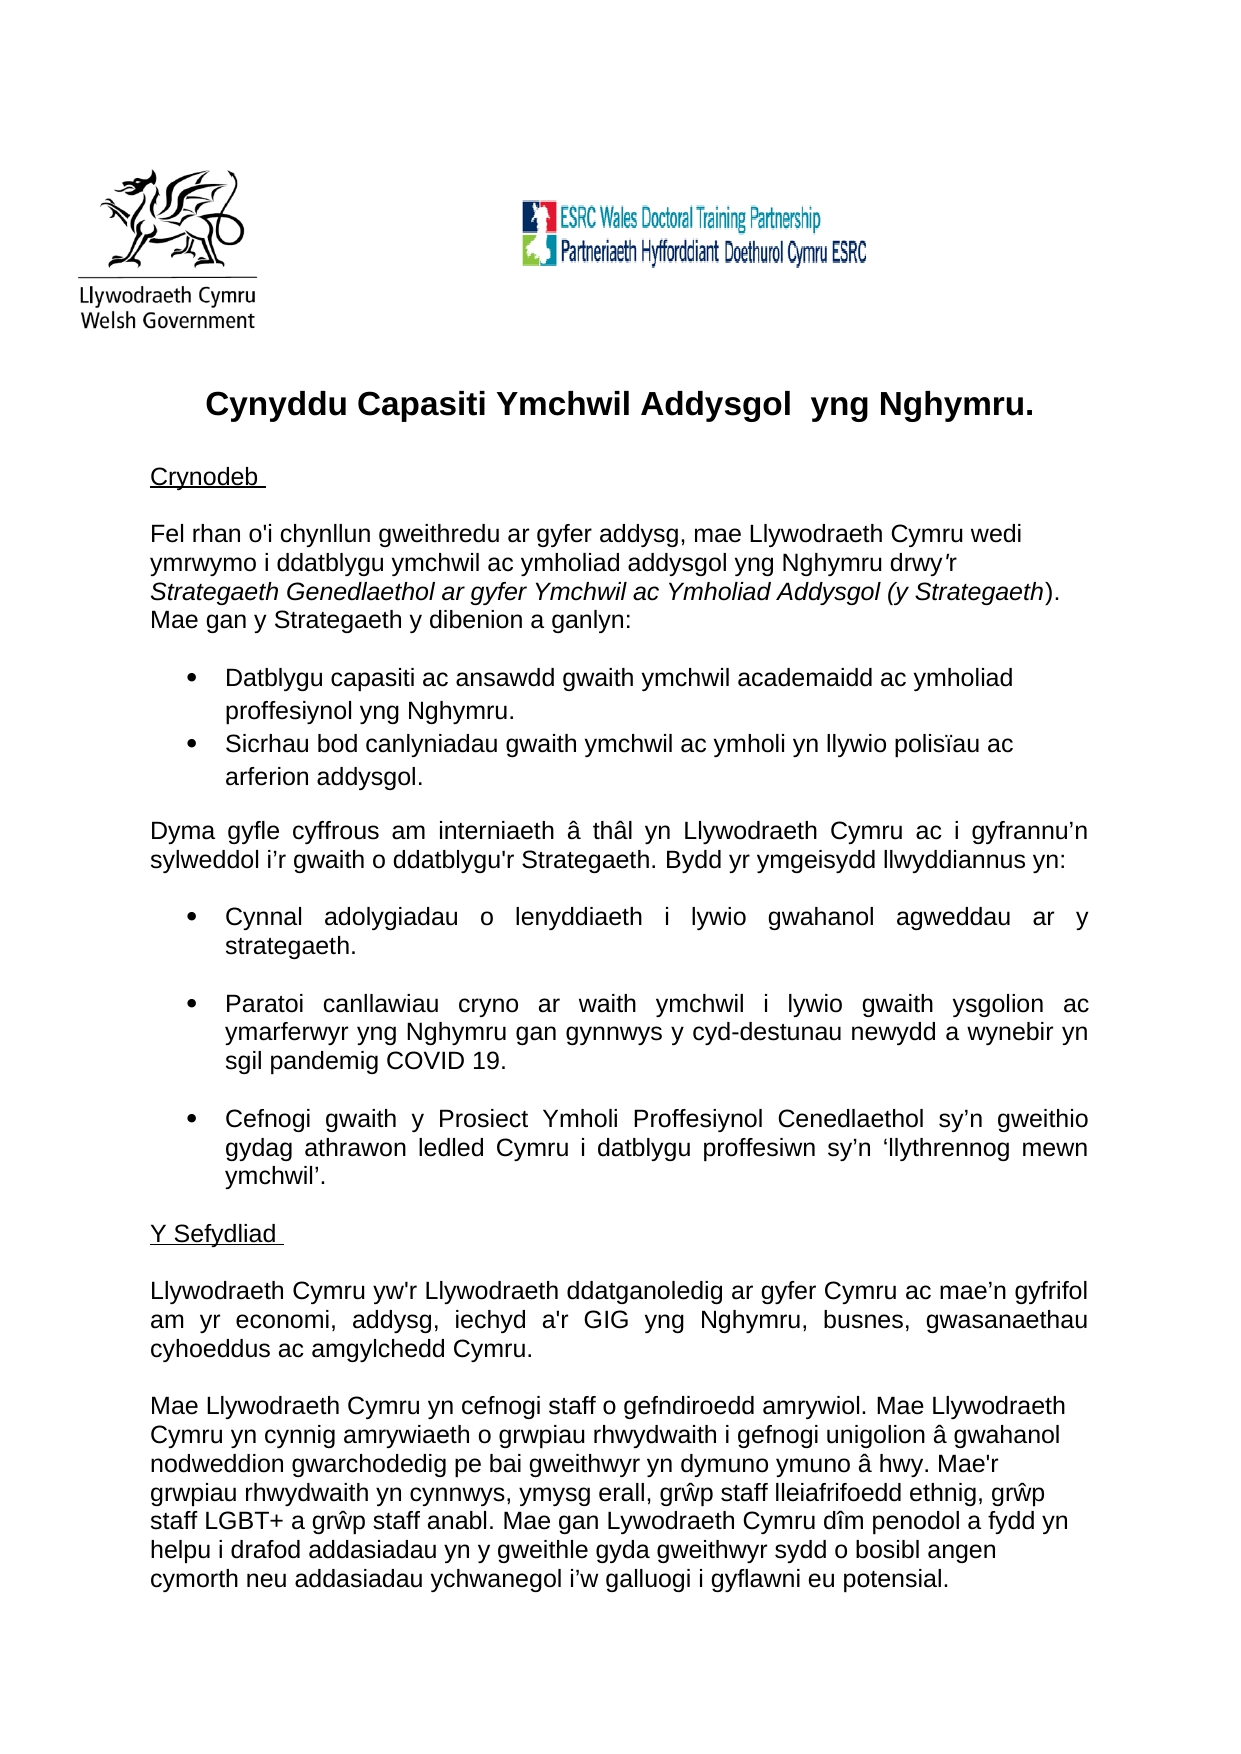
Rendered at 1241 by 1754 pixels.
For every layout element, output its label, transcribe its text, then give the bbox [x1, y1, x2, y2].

text Fel rhan o'i chynllun gweithredu ar gyfer addysg, mae Llywodraeth Cymru wedi ymrwymo i ddatblygu ymchwil ac ymholiad addysgol yng Nghymru drwy'r Strategaeth Genedlaethol ar gyfer Ymchwil ac Ymholiad Addysgol (y Strategaeth). Mae gan y Strategaeth y dibenion a ganlyn: [150, 519, 1090, 634]
list Cefnogi gwaith y Prosiect Ymholi Proffesiynol Cenedlaethol sy’n gweithio gydag athrawon ledled Cymru i datblygu proffesiwn sy’n ‘llythrennog mewn ymchwil’. [187, 1104, 1090, 1190]
picture [60, 150, 280, 351]
text Y Sefydliad [150, 1219, 1090, 1247]
text Dyma gyfle cyffrous am interniaeth â thâl yn Llywodraeth Cymru ac i gyfrannu’n sylweddol i’r gwaith o ddatblygu'r Strategaeth. Bydd yr ymgeisydd llwyddiannus yn: [150, 816, 1090, 873]
text Crynodeb [150, 462, 1090, 490]
text Mae Llywodraeth Cymru yn cefnogi staff o gefndiroedd amrywiol. Mae Llywodraeth Cymru yn cynnig amrywiaeth o grwpiau rhwydwaith i gefnogi unigolion â gwahanol nodweddion gwarchodedig pe bai gweithwyr yn dymuno ymuno â hwy. Mae'r grwpiau rhwydwaith yn cynnwys, ymysg erall, grŵp staff lleiafrifoedd ethnig, grŵp staff LGBT+ a grŵp staff anabl. Mae gan Lywodraeth Cymru dîm penodol a fydd yn helpu i drafod addasiadau yn y gweithle gyda gweithwyr sydd o bosibl angen cymorth neu addasiadau ychwanegol i’w galluogi i gyflawni eu potensial. [150, 1391, 1090, 1592]
picture [522, 200, 867, 268]
list Sicrhau bod canlyniadau gwaith ymchwil ac ymholi yn llywio polisïau ac arferion addysgol. [187, 729, 1090, 791]
list Cynnal adolygiadau o lenyddiaeth i lywio gwahanol agweddau ar y strategaeth. [187, 902, 1090, 960]
text Llywodraeth Cymru yw'r Llywodraeth ddatganoledig ar gyfer Cymru ac mae’n gyfrifol am yr economi, addysg, iechyd a'r GIG yng Nghymru, busnes, gwasanaethau cyhoeddus ac amgylchedd Cymru. [150, 1276, 1090, 1362]
subtitle Cynyddu Capasiti Ymchwil Addysgol yng Nghymru. [150, 384, 1090, 423]
list Datblygu capasiti ac ansawdd gwaith ymchwil academaidd ac ymholiad proffesiynol yng Nghymru. [187, 663, 1090, 725]
list Paratoi canllawiau cryno ar waith ymchwil i lywio gwaith ysgolion ac ymarferwyr yng Nghymru gan gynnwys y cyd-destunau newydd a wynebir yn sgil pandemig COVID 19. [187, 988, 1090, 1075]
